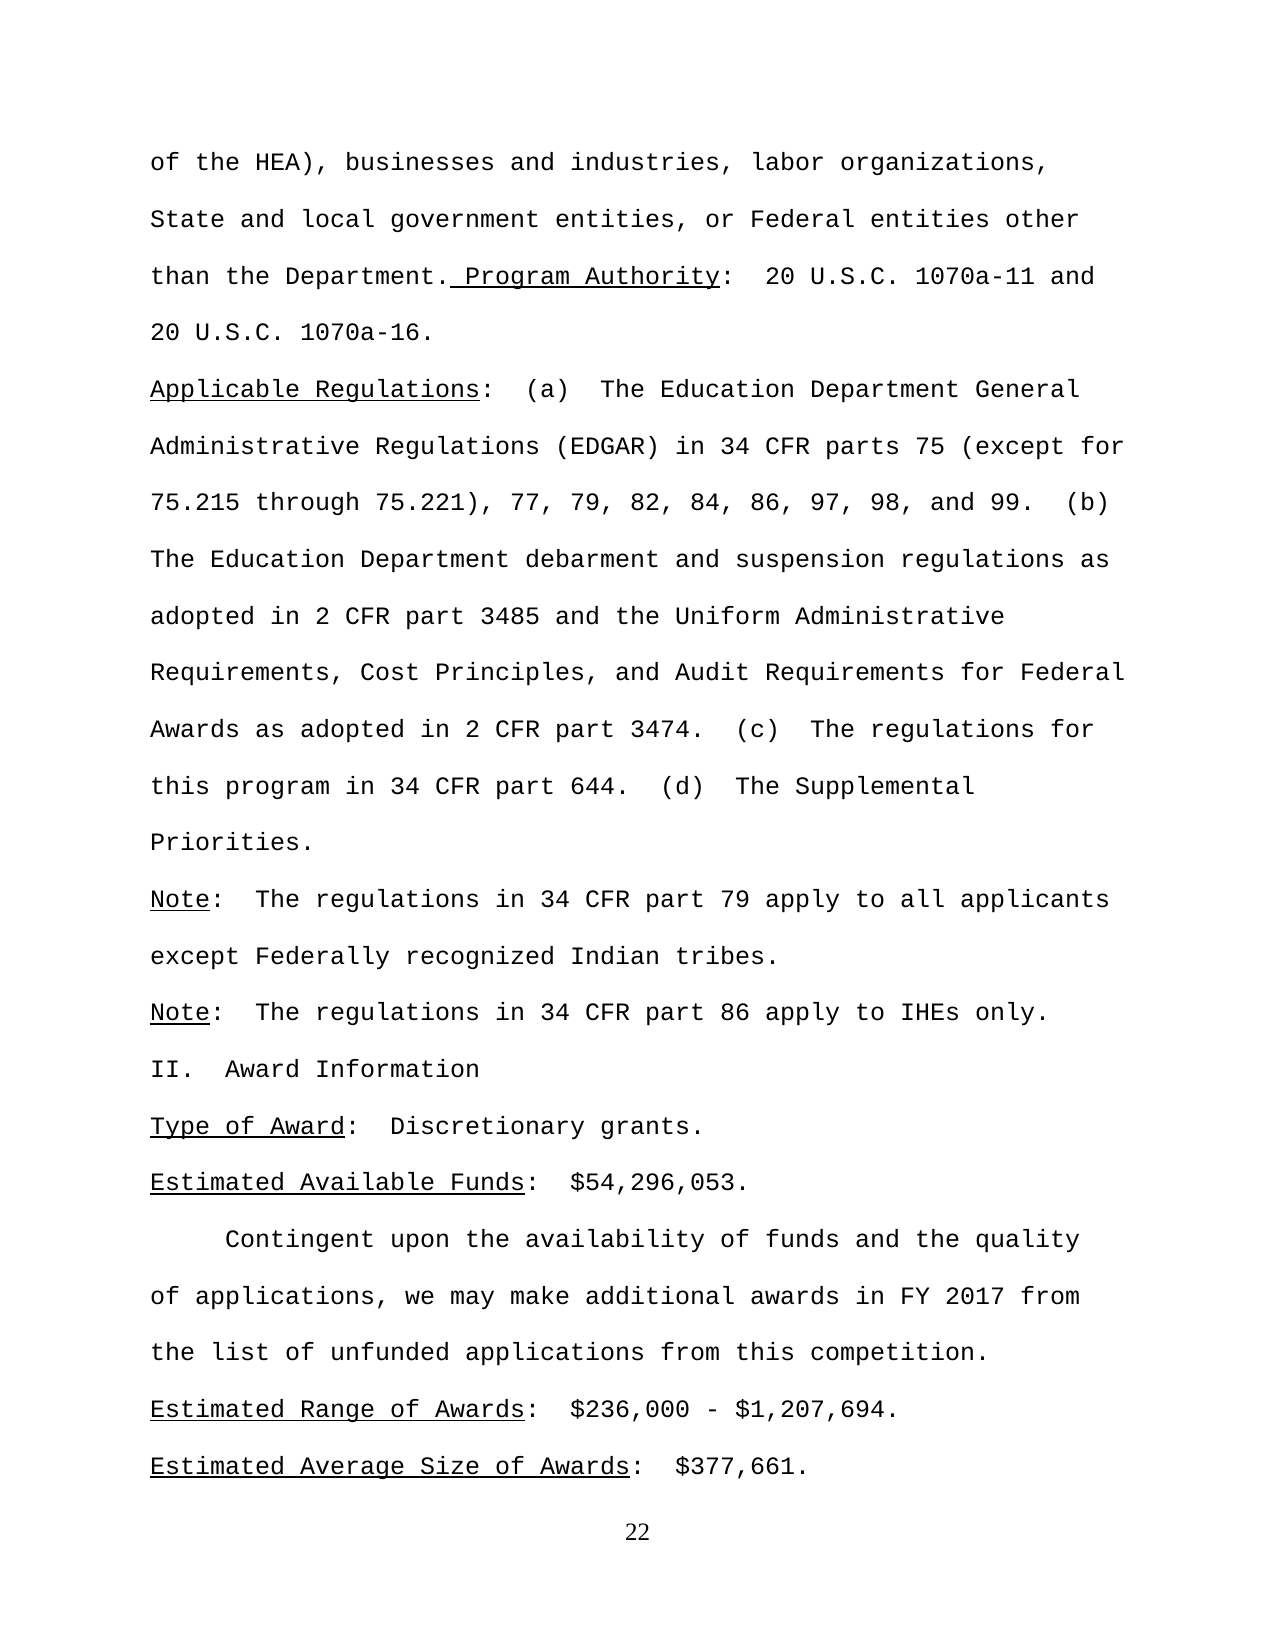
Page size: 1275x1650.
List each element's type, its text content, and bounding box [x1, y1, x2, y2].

text Note: The regulations in 34 CFR part 86 apply to IHEs only. [150, 1000, 1125, 1028]
text II. Award Information [150, 1057, 1125, 1085]
text Estimated Available Funds: $54,296,053. [150, 1170, 1122, 1198]
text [150, 150, 1125, 348]
text Applicable Regulations: (a) The Education Department General Administrative Regulations (EDGAR) in 34 CFR parts 75 (except for 75.215 through 75.221), 77, 79, 82, 84, 86, 97, 98, and 99. (b) The Education Department debarment and suspension regulations as adopted in 2 CFR part 3485 and the Uniform Administrative Requirements, Cost Principles, and Audit Requirements for Federal Awards as adopted in 2 CFR part 3474. (c) The regulations for this program in 34 CFR part 644. (d) The Supplemental Priorities. [150, 377, 1125, 858]
text Type of Award: Discretionary grants. [150, 1113, 1125, 1142]
text Note: The regulations in 34 CFR part 79 apply to all applicants except Federally recognized Indian tribes. [150, 887, 1125, 972]
text Estimated Average Size of Awards: $377,661. [150, 1453, 1125, 1482]
text Estimated Range of Awards: $236,000 - $1,207,694. [150, 1397, 1122, 1425]
text Contingent upon the availability of funds and the quality of applications, we may make additional awards in FY 2017 from the list of unfunded applications from this competition. [150, 1227, 1122, 1368]
